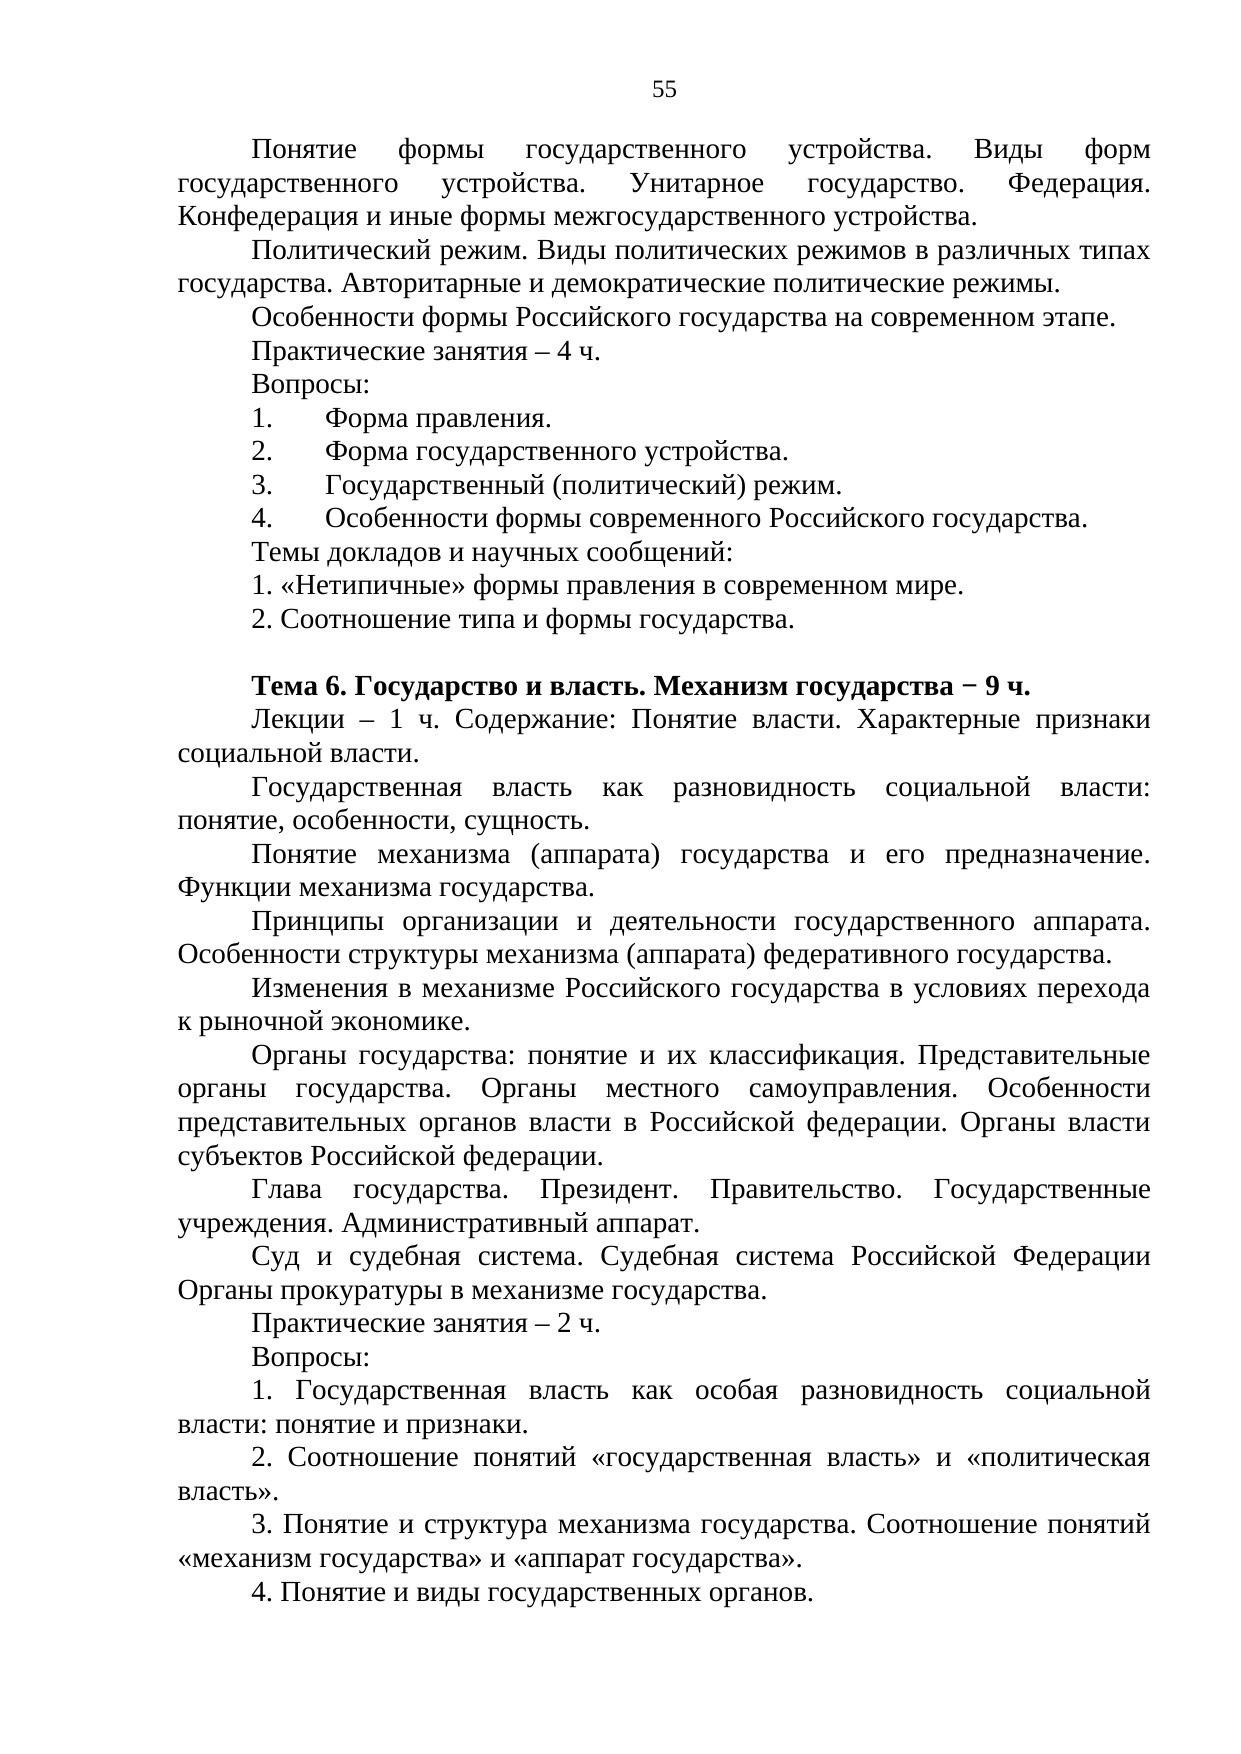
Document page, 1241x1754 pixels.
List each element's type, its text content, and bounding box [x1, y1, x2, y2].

text Практические занятия – 2 ч. [177, 1305, 1152, 1339]
text Понятие формы государственного устройства. Виды форм государственного устройства. Унитарное государство. Федерация. Конфедерация и иные формы межгосударственного устройства. [177, 131, 1152, 232]
text Темы докладов и научных сообщений: [177, 534, 1152, 567]
text 4. Понятие и виды государственных органов. [177, 1574, 1152, 1607]
text Особенности формы Российского государства на современном этапе. [177, 299, 1152, 333]
text Государственная власть как разновидность социальной власти: понятие, особенности, сущность. [177, 769, 1152, 836]
text Лекции – 1 ч. Содержание: Понятие власти. Характерные признаки социальной власти. [177, 702, 1152, 769]
list Государственный (политический) режим. [177, 467, 1152, 500]
text Глава государства. Президент. Правительство. Государственные учреждения. Административный аппарат. [177, 1171, 1152, 1238]
text 1. «Нетипичные» формы правления в современном мире. [177, 567, 1152, 601]
text Вопросы: [177, 1339, 1152, 1372]
text Суд и судебная система. Судебная система Российской Федерации Органы прокуратуры в механизме государства. [177, 1238, 1152, 1305]
text 1. Государственная власть как особая разновидность социальной власти: понятие и признаки. [177, 1372, 1152, 1439]
text Органы государства: понятие и их классификация. Представительные органы государства. Органы местного самоуправления. Особенности представительных органов власти в Российской федерации. Органы власти субъектов Российской федерации. [177, 1037, 1152, 1171]
text Принципы организации и деятельности государственного аппарата. Особенности структуры механизма (аппарата) федеративного государства. [177, 903, 1152, 970]
text Практические занятия – 4 ч. [177, 333, 1152, 366]
text Понятие механизма (аппарата) государства и его предназначение. Функции механизма государства. [177, 836, 1152, 903]
text Изменения в механизме Российского государства в условиях перехода к рыночной экономике. [177, 970, 1152, 1037]
text Вопросы: [177, 366, 1152, 400]
text Политический режим. Виды политических режимов в различных типах государства. Авторитарные и демократические политические режимы. [177, 232, 1152, 299]
text Тема 6. Государство и власть. Механизм государства − 9 ч. [177, 668, 1152, 702]
list Форма правления. [177, 400, 1152, 433]
text 2. Соотношение понятий «государственная власть» и «политическая власть». [177, 1439, 1152, 1507]
text 3. Понятие и структура механизма государства. Соотношение понятий «механизм государства» и «аппарат государства». [177, 1507, 1152, 1574]
list Форма государственного устройства. [177, 433, 1152, 467]
text 2. Соотношение типа и формы государства. [177, 601, 1152, 634]
list Особенности формы современного Российского государства. [177, 500, 1152, 534]
